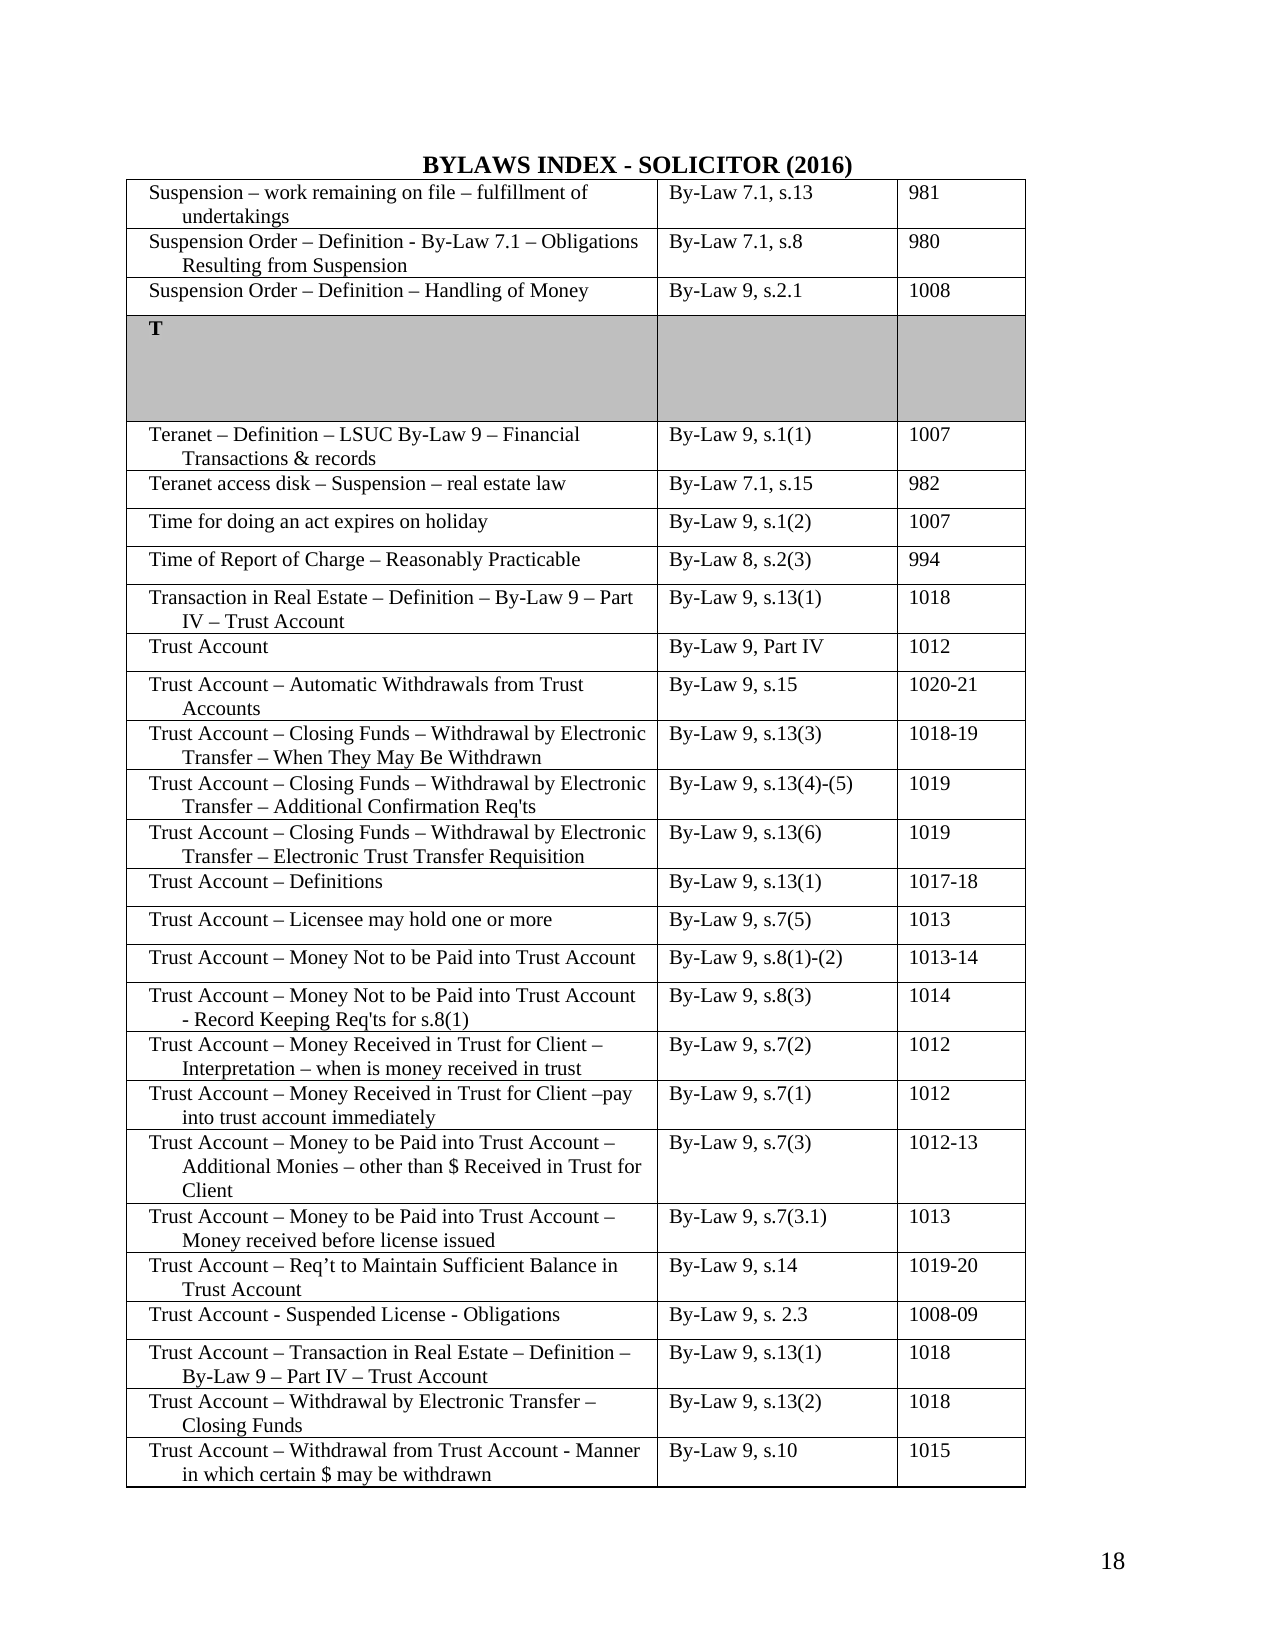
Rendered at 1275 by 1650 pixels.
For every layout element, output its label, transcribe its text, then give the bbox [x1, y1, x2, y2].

table_cell By-Law 9, s.15 [658, 672, 897, 720]
table_cell Time for doing an act expires on holiday [127, 509, 657, 546]
table_cell 1020-21 [898, 672, 1025, 720]
table_cell Suspension Order – Definition - By-Law 7.1 – Obligations Resulting from Suspension [127, 229, 657, 277]
table_cell By-Law 9, s.1(2) [658, 509, 897, 546]
table_cell By-Law 9, s.7(5) [658, 907, 897, 944]
table_cell Suspension – work remaining on file – fulfillment of undertakings [127, 180, 657, 228]
table_cell 1007 [898, 422, 1025, 470]
table_cell Trust Account – Money Not to be Paid into Trust Account [127, 945, 657, 982]
table_cell 994 [898, 547, 1025, 584]
table_cell Teranet – Definition – LSUC By-Law 9 – Financial Transactions & records [127, 422, 657, 470]
table_cell Trust Account – Transaction in Real Estate – Definition – By-Law 9 – Part IV – Trust Account [127, 1340, 657, 1388]
table_cell By-Law 7.1, s.15 [658, 471, 897, 508]
table_cell Trust Account – Money Not to be Paid into Trust Account - Record Keeping Req'ts for s.8(1) [127, 983, 657, 1031]
table_cell Trust Account – Req’t to Maintain Sufficient Balance in Trust Account [127, 1253, 657, 1301]
table_cell By-Law 9, s.14 [658, 1253, 897, 1301]
table_cell Transaction in Real Estate – Definition – By-Law 9 – Part IV – Trust Account [127, 585, 657, 633]
table_cell By-Law 8, s.2(3) [658, 547, 897, 584]
table_cell Trust Account – Closing Funds – Withdrawal by Electronic Transfer – When They May Be Withdrawn [127, 721, 657, 769]
table_cell Trust Account – Money to be Paid into Trust Account – Money received before license issued [127, 1204, 657, 1252]
table_cell By-Law 7.1, s.13 [658, 180, 897, 228]
table_cell 1012 [898, 634, 1025, 671]
table_cell By-Law 9, s.8(3) [658, 983, 897, 1031]
table_cell By-Law 9, s.13(2) [658, 1389, 897, 1437]
table_cell By-Law 9, s.7(3.1) [658, 1204, 897, 1252]
table_cell By-Law 9, s.1(1) [658, 422, 897, 470]
table_cell 1008 [898, 278, 1025, 315]
table_cell By-Law 9, s.7(3) [658, 1130, 897, 1202]
table_cell Trust Account – Licensee may hold one or more [127, 907, 657, 944]
table_cell By-Law 7.1, s.8 [658, 229, 897, 277]
table_cell 1012 [898, 1032, 1025, 1080]
table_cell 1007 [898, 509, 1025, 546]
table_cell Trust Account - Suspended License - Obligations [127, 1302, 657, 1339]
table_cell By-Law 9, s.13(3) [658, 721, 897, 769]
table_cell Trust Account – Automatic Withdrawals from Trust Accounts [127, 672, 657, 720]
table_cell By-Law 9, Part IV [658, 634, 897, 671]
table_cell T [127, 316, 657, 421]
table_cell By-Law 9, s.2.1 [658, 278, 897, 315]
table_cell Teranet access disk – Suspension – real estate law [127, 471, 657, 508]
table_cell By-Law 9, s.8(1)-(2) [658, 945, 897, 982]
table_cell Time of Report of Charge – Reasonably Practicable [127, 547, 657, 584]
table_cell 1019-20 [898, 1253, 1025, 1301]
table_cell 981 [898, 180, 1025, 228]
table_cell By-Law 9, s.7(1) [658, 1081, 897, 1129]
table_cell By-Law 9, s.13(1) [658, 1340, 897, 1388]
table_cell Trust Account – Closing Funds – Withdrawal by Electronic Transfer – Electronic Trust Transfer Requisition [127, 820, 657, 868]
table_cell 1017-18 [898, 869, 1025, 906]
table_cell [898, 316, 1025, 421]
table_cell 1008-09 [898, 1302, 1025, 1339]
table_cell 1019 [898, 770, 1025, 818]
table_cell 1018 [898, 1389, 1025, 1437]
table_cell 1018-19 [898, 721, 1025, 769]
table_cell By-Law 9, s.10 [658, 1438, 897, 1486]
table_cell 1012 [898, 1081, 1025, 1129]
table_cell By-Law 9, s.13(4)-(5) [658, 770, 897, 818]
table_cell 1013 [898, 1204, 1025, 1252]
table_cell 1019 [898, 820, 1025, 868]
table_cell Trust Account – Money Received in Trust for Client – Interpretation – when is money received in trust [127, 1032, 657, 1080]
table_cell By-Law 9, s.13(6) [658, 820, 897, 868]
table_cell By-Law 9, s.13(1) [658, 869, 897, 906]
table_cell Trust Account [127, 634, 657, 671]
table_cell 1012-13 [898, 1130, 1025, 1202]
table_cell 1018 [898, 1340, 1025, 1388]
table_cell [658, 316, 897, 421]
table_cell Trust Account – Money to be Paid into Trust Account – Additional Monies – other than $ Received in Trust for Client [127, 1130, 657, 1202]
table_cell By-Law 9, s.13(1) [658, 585, 897, 633]
table_cell By-Law 9, s. 2.3 [658, 1302, 897, 1339]
table_cell 1015 [898, 1438, 1025, 1486]
table_cell 1018 [898, 585, 1025, 633]
table_cell Trust Account – Definitions [127, 869, 657, 906]
table_cell Trust Account – Money Received in Trust for Client –pay into trust account immediately [127, 1081, 657, 1129]
table_cell 982 [898, 471, 1025, 508]
table_cell 1013 [898, 907, 1025, 944]
table_cell Trust Account – Withdrawal from Trust Account - Manner in which certain $ may be withdrawn [127, 1438, 657, 1486]
table_cell By-Law 9, s.7(2) [658, 1032, 897, 1080]
table_cell Trust Account – Closing Funds – Withdrawal by Electronic Transfer – Additional Confirmation Req'ts [127, 770, 657, 818]
table_cell Suspension Order – Definition – Handling of Money [127, 278, 657, 315]
table_cell 1014 [898, 983, 1025, 1031]
table_cell 1013-14 [898, 945, 1025, 982]
table_cell 980 [898, 229, 1025, 277]
table_cell Trust Account – Withdrawal by Electronic Transfer – Closing Funds [127, 1389, 657, 1437]
